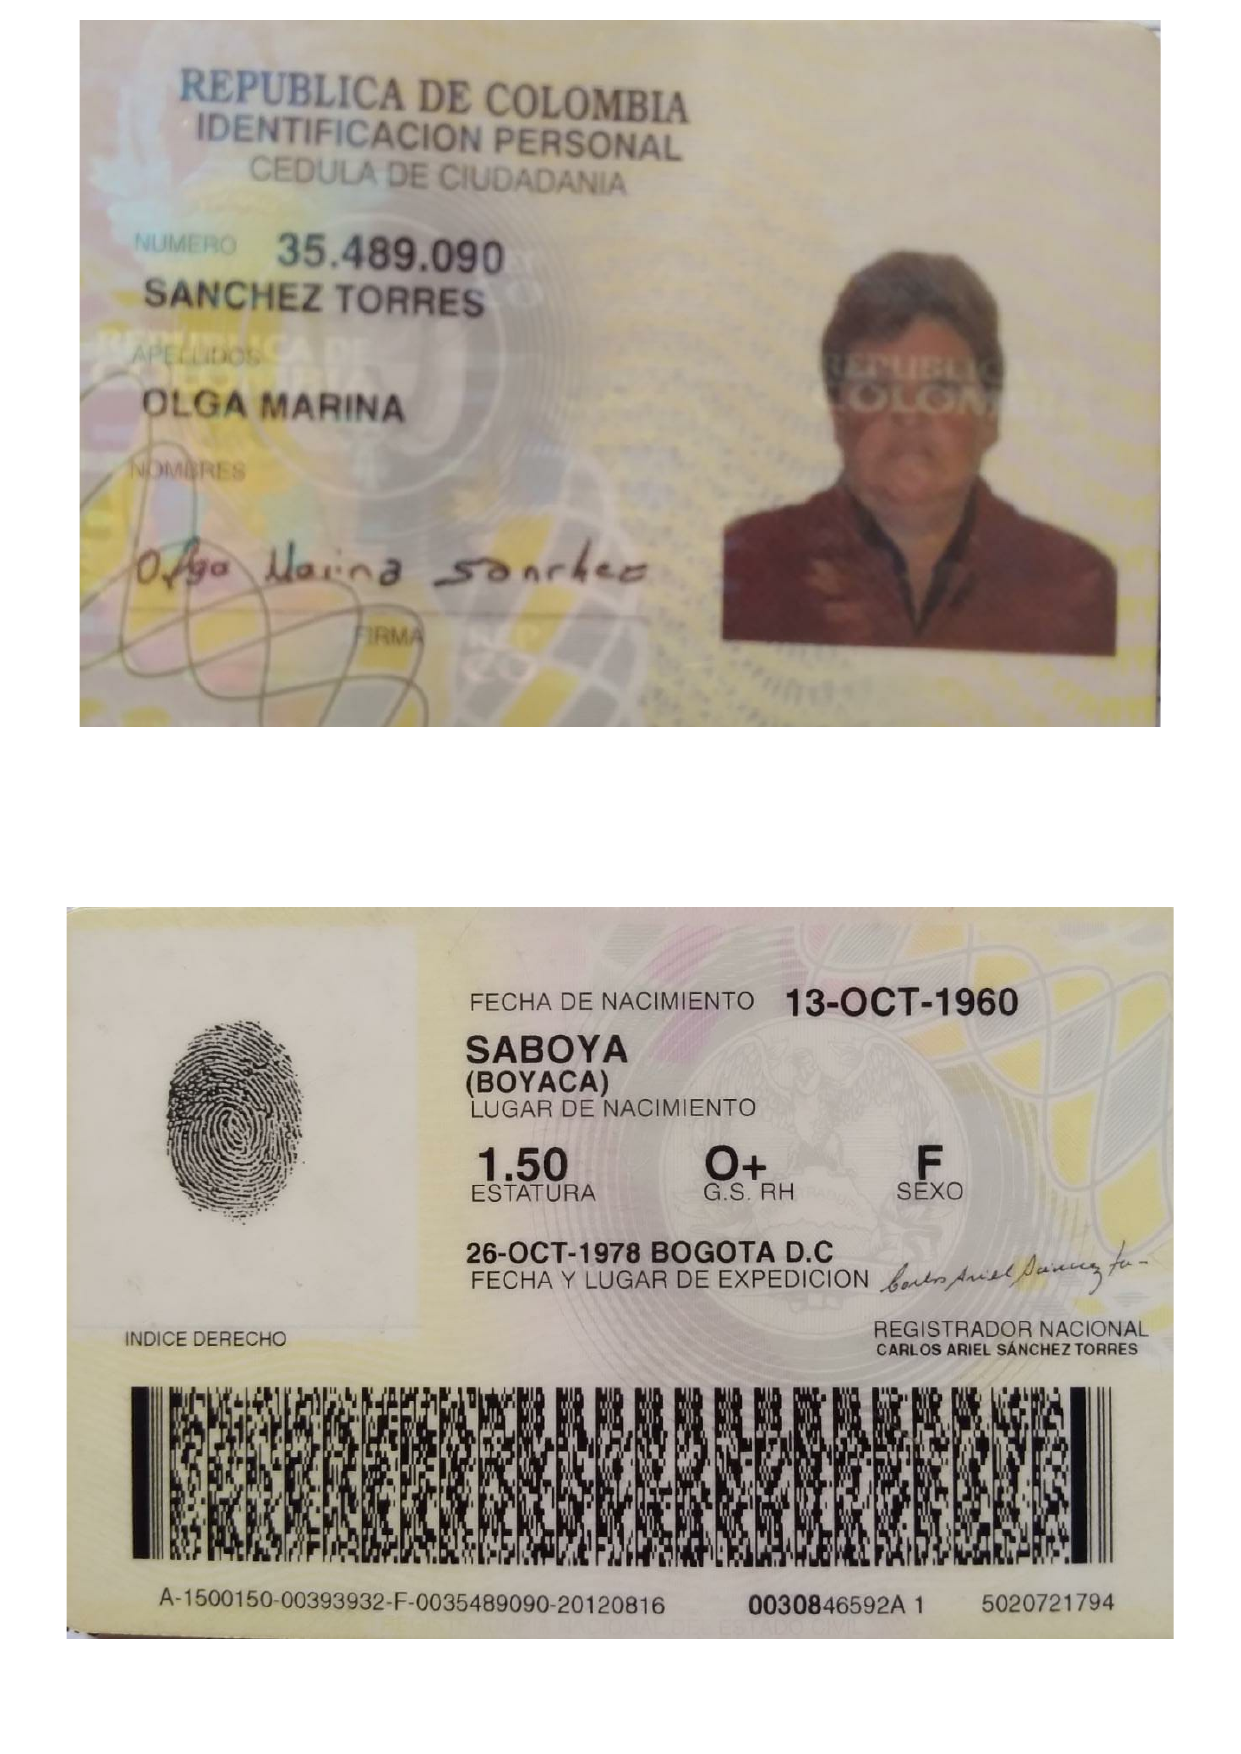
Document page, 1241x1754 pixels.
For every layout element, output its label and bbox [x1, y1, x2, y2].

picture [66, 907, 1174, 1639]
picture [79, 20, 1161, 727]
